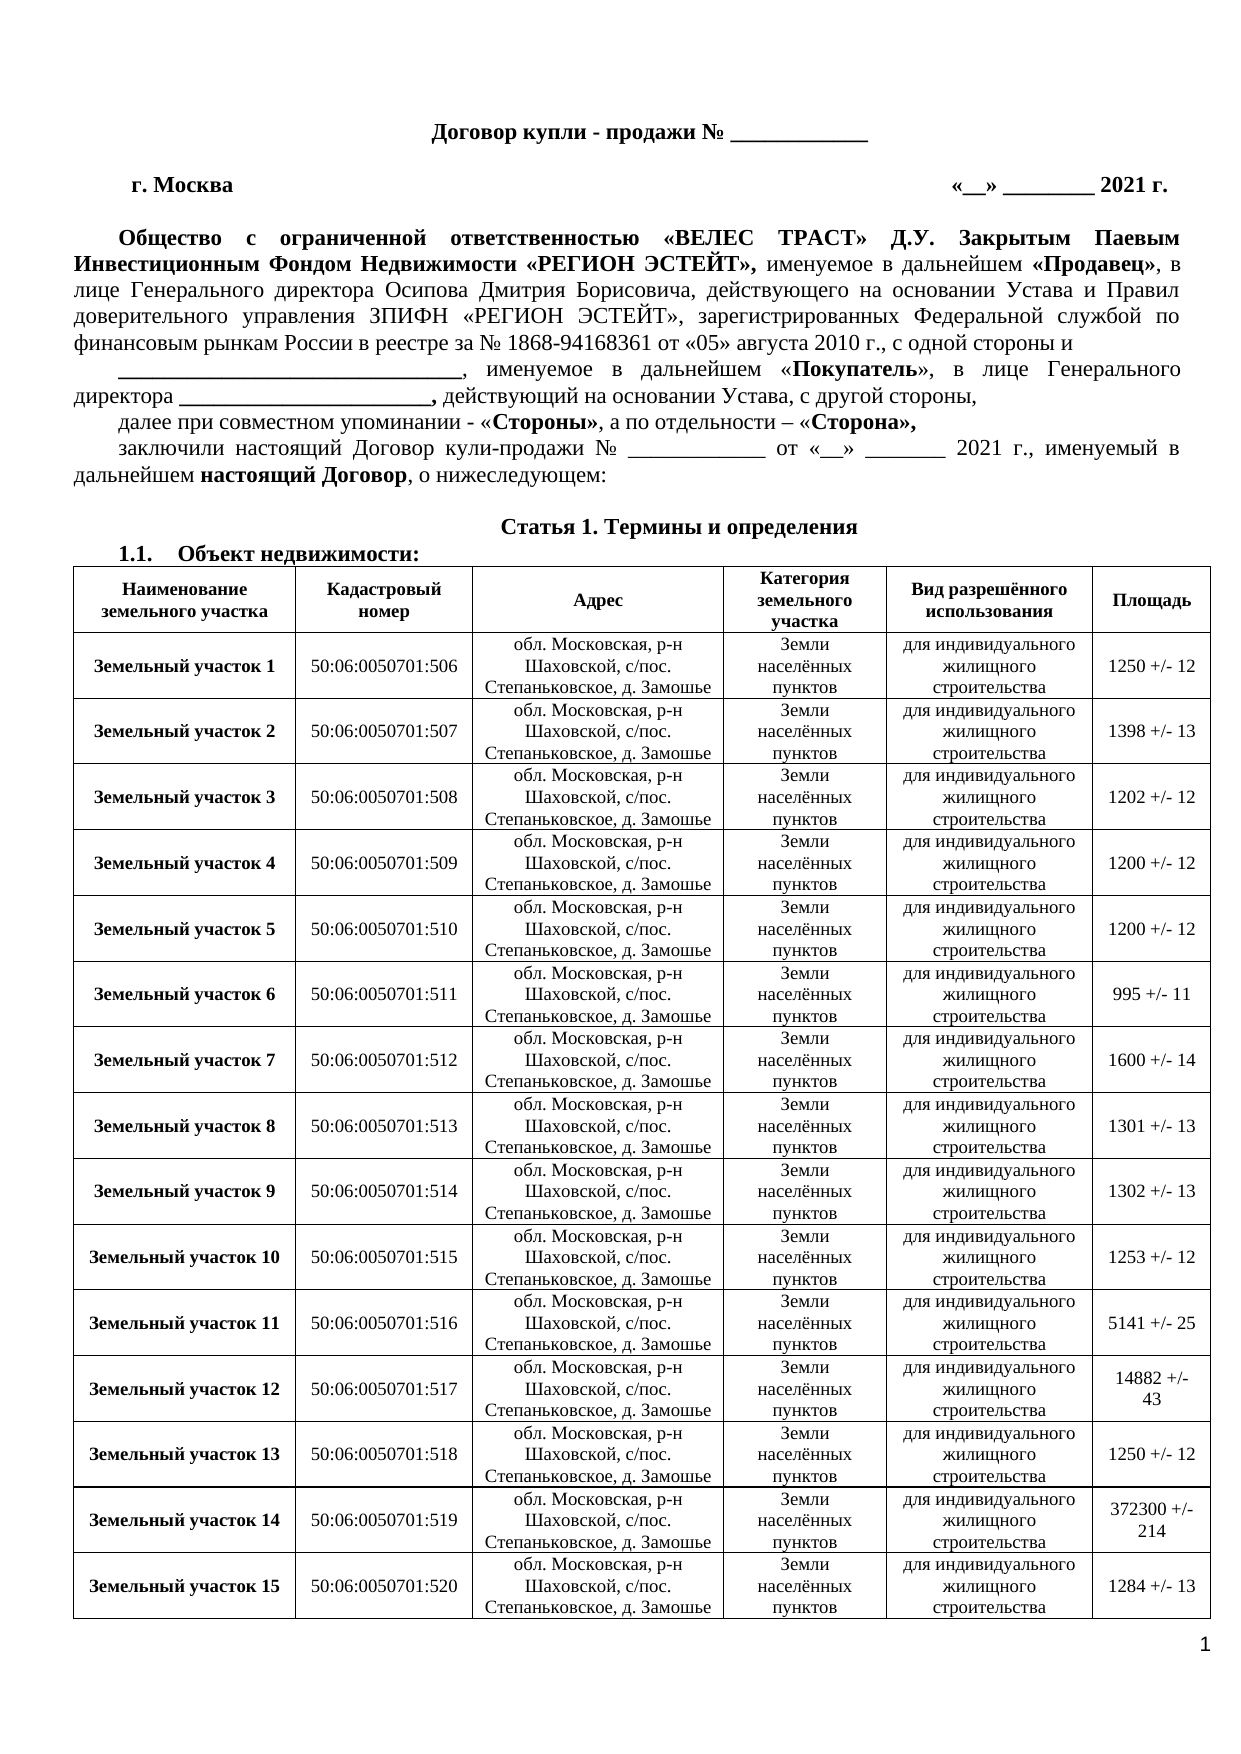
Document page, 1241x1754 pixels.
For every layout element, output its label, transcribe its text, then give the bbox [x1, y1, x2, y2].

table_header Наименование земельного участка [74, 567, 295, 632]
table_cell обл. Московская, р-н Шаховской, с/пос. Степаньковское, д. Замошье [473, 1488, 723, 1552]
table_cell Земельный участок 13 [74, 1422, 295, 1486]
table_cell для индивидуального жилищного строительства [887, 962, 1092, 1026]
list Статья 1. Термины и определения [74, 513, 1240, 540]
table_cell Земельный участок 10 [74, 1225, 295, 1289]
table_cell 50:06:0050701:513 [296, 1093, 472, 1158]
table_cell 1302 +/- 13 [1093, 1159, 1210, 1223]
text заключили настоящий Договор кули-продажи № ____________ от «__» _______ 2021 г., именуемый в дальнейшем настоящий Договор, о нижеследующем: [74, 434, 1181, 487]
table_cell Земельный участок 15 [74, 1553, 295, 1618]
table_cell 1253 +/- 12 [1093, 1225, 1210, 1289]
table_cell 1200 +/- 12 [1093, 830, 1210, 895]
text ______________________________, именуемое в дальнейшем «Покупатель», в лице Генерального директора ______________________, действующий на основании Устава, с другой стороны, [74, 355, 1181, 408]
table_cell 50:06:0050701:518 [296, 1422, 472, 1486]
table_cell Земли населённых пунктов [724, 1356, 886, 1421]
table_cell 1250 +/- 12 [1093, 1422, 1210, 1486]
table_cell Земли населённых пунктов [724, 896, 886, 961]
table_cell обл. Московская, р-н Шаховской, с/пос. Степаньковское, д. Замошье [473, 1422, 723, 1486]
table_cell Земли населённых пунктов [724, 1225, 886, 1289]
text далее при совместном упоминании - «Стороны», а по отдельности – «Сторона», [74, 408, 1181, 434]
table_cell Земельный участок 12 [74, 1356, 295, 1421]
table_cell 50:06:0050701:509 [296, 830, 472, 895]
table_cell обл. Московская, р-н Шаховской, с/пос. Степаньковское, д. Замошье [473, 1093, 723, 1158]
table_cell обл. Московская, р-н Шаховской, с/пос. Степаньковское, д. Замошье [473, 830, 723, 895]
table_cell обл. Московская, р-н Шаховской, с/пос. Степаньковское, д. Замошье [473, 1290, 723, 1355]
text Общество с ограниченной ответственностью «ВЕЛЕС ТРАСТ» Д.У. Закрытым Паевым Инвестиционным Фондом Недвижимости «РЕГИОН ЭСТЕЙТ», именуемое в дальнейшем «Продавец», в лице Генерального директора Осипова Дмитрия Борисовича, действующего на основании Устава и Правил доверительного управления ЗПИФН «РЕГИОН ЭСТЕЙТ», зарегистрированных Федеральной службой по финансовым рынкам России в реестре за № 1868-94168361 от «05» августа 2010 г., с одной стороны и [74, 223, 1181, 355]
table_cell Земли населённых пунктов [724, 1422, 886, 1486]
table_cell Земельный участок 5 [74, 896, 295, 961]
table_cell обл. Московская, р-н Шаховской, с/пос. Степаньковское, д. Замошье [473, 764, 723, 829]
table_cell 50:06:0050701:508 [296, 764, 472, 829]
table_cell Земельный участок 9 [74, 1159, 295, 1223]
table_cell 50:06:0050701:511 [296, 962, 472, 1026]
table_cell 372300 +/- 214 [1093, 1488, 1210, 1552]
table_cell для индивидуального жилищного строительства [887, 1027, 1092, 1092]
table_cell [473, 1553, 723, 1618]
table_cell 50:06:0050701:516 [296, 1290, 472, 1355]
table_cell 1301 +/- 13 [1093, 1093, 1210, 1158]
table_cell Земли населённых пунктов [724, 1488, 886, 1552]
table_cell Земельный участок 1 [74, 633, 295, 698]
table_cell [887, 1553, 1092, 1618]
table_cell обл. Московская, р-н Шаховской, с/пос. Степаньковское, д. Замошье [473, 1356, 723, 1421]
table_cell 50:06:0050701:515 [296, 1225, 472, 1289]
table_cell обл. Московская, р-н Шаховской, с/пос. Степаньковское, д. Замошье [473, 1027, 723, 1092]
table_cell 50:06:0050701:520 [296, 1553, 472, 1618]
table_cell Земельный участок 11 [74, 1290, 295, 1355]
table_header Адрес [473, 567, 723, 632]
table_cell 1600 +/- 14 [1093, 1027, 1210, 1092]
table_cell Земли населённых пунктов [724, 1290, 886, 1355]
table_cell для индивидуального жилищного строительства [887, 1290, 1092, 1355]
table_cell 14882 +/- 43 [1093, 1356, 1210, 1421]
table_cell для индивидуального жилищного строительства [887, 633, 1092, 698]
table_cell для индивидуального жилищного строительства [887, 1225, 1092, 1289]
table_cell 50:06:0050701:519 [296, 1488, 472, 1552]
table_cell 1202 +/- 12 [1093, 764, 1210, 829]
table_cell обл. Московская, р-н Шаховской, с/пос. Степаньковское, д. Замошье [473, 1159, 723, 1223]
table_cell Земли населённых пунктов [724, 830, 886, 895]
table_cell Земельный участок 8 [74, 1093, 295, 1158]
table_cell обл. Московская, р-н Шаховской, с/пос. Степаньковское, д. Замошье [473, 962, 723, 1026]
table_cell Земельный участок 6 [74, 962, 295, 1026]
table_cell для индивидуального жилищного строительства [887, 1356, 1092, 1421]
table_cell Земельный участок 4 [74, 830, 295, 895]
table_cell Земли населённых пунктов [724, 1093, 886, 1158]
table_cell обл. Московская, р-н Шаховской, с/пос. Степаньковское, д. Замошье [473, 633, 723, 698]
table_cell обл. Московская, р-н Шаховской, с/пос. Степаньковское, д. Замошье [473, 1225, 723, 1289]
table_cell 50:06:0050701:512 [296, 1027, 472, 1092]
table_cell 50:06:0050701:506 [296, 633, 472, 698]
text Договор купли - продажи № ____________ [74, 118, 1181, 144]
table_cell обл. Московская, р-н Шаховской, с/пос. Степаньковское, д. Замошье [473, 896, 723, 961]
table_cell Земельный участок 14 [74, 1488, 295, 1552]
table_cell Земли населённых пунктов [724, 764, 886, 829]
table_cell 995 +/- 11 [1093, 962, 1210, 1026]
table_header Кадастровый номер [296, 567, 472, 632]
text г. Москва «__» ________ 2021 г. [74, 171, 1181, 197]
table_cell для индивидуального жилищного строительства [887, 1488, 1092, 1552]
table_cell Земельный участок 7 [74, 1027, 295, 1092]
table_cell Земли населённых пунктов [724, 1027, 886, 1092]
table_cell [724, 1553, 886, 1618]
table_cell Земли населённых пунктов [724, 699, 886, 763]
table_cell для индивидуального жилищного строительства [887, 764, 1092, 829]
table_cell 1200 +/- 12 [1093, 896, 1210, 961]
table_cell для индивидуального жилищного строительства [887, 1093, 1092, 1158]
table_header Вид разрешённого использования [887, 567, 1092, 632]
table_header Категория земельного участка [724, 567, 886, 632]
table_cell Земельный участок 2 [74, 699, 295, 763]
table_cell для индивидуального жилищного строительства [887, 830, 1092, 895]
table_cell 50:06:0050701:510 [296, 896, 472, 961]
table_cell 5141 +/- 25 [1093, 1290, 1210, 1355]
table_header Площадь [1093, 567, 1210, 632]
table_cell 50:06:0050701:517 [296, 1356, 472, 1421]
table_cell 50:06:0050701:507 [296, 699, 472, 763]
table_cell для индивидуального жилищного строительства [887, 1159, 1092, 1223]
table_cell 50:06:0050701:514 [296, 1159, 472, 1223]
table_cell для индивидуального жилищного строительства [887, 896, 1092, 961]
table_cell обл. Московская, р-н Шаховской, с/пос. Степаньковское, д. Замошье [473, 699, 723, 763]
table_cell 1284 +/- 13 [1093, 1553, 1210, 1618]
table_cell Земельный участок 3 [74, 764, 295, 829]
table_cell 1398 +/- 13 [1093, 699, 1210, 763]
list Объект недвижимости: [74, 540, 1240, 566]
table_cell Земли населённых пунктов [724, 962, 886, 1026]
table_cell для индивидуального жилищного строительства [887, 699, 1092, 763]
table_cell 1250 +/- 12 [1093, 633, 1210, 698]
table_cell Земли населённых пунктов [724, 633, 886, 698]
table_cell Земли населённых пунктов [724, 1159, 886, 1223]
table_cell для индивидуального жилищного строительства [887, 1422, 1092, 1486]
